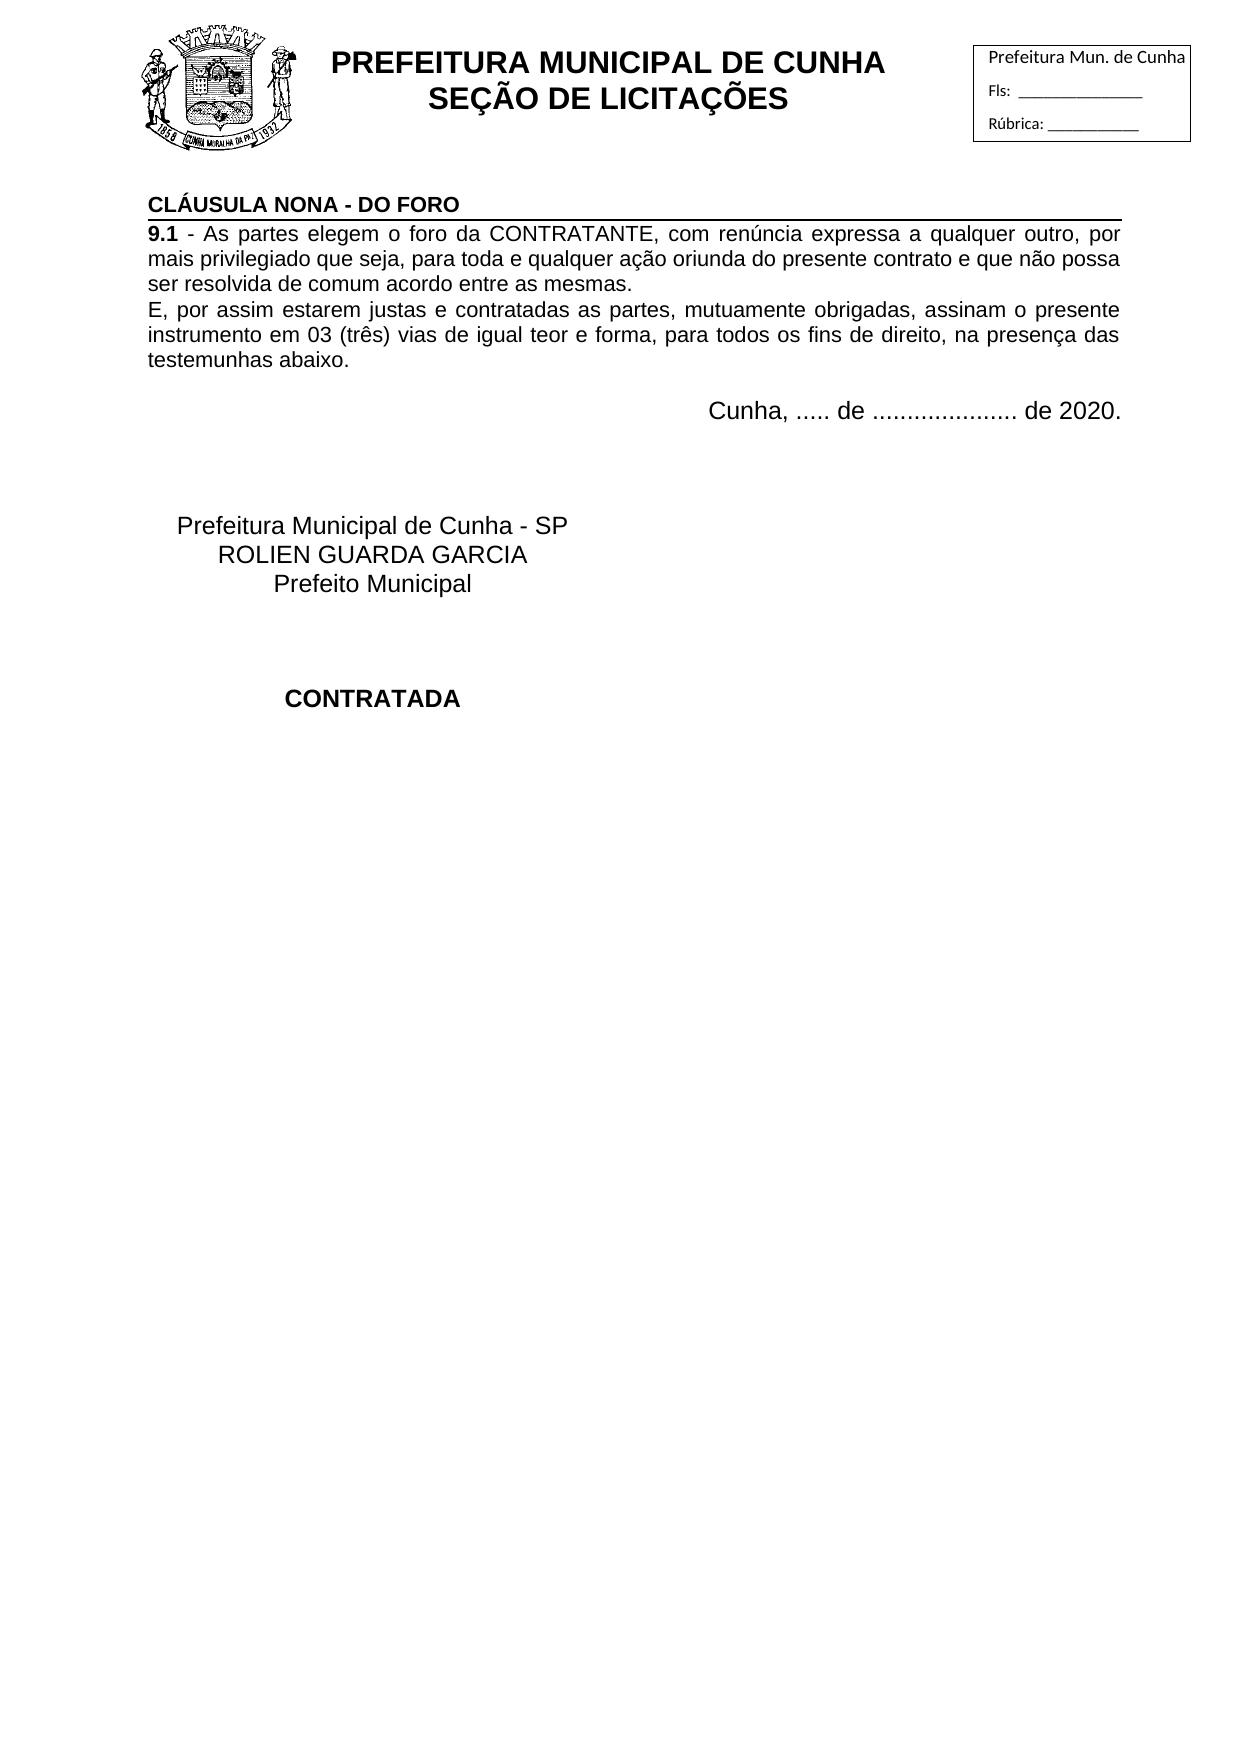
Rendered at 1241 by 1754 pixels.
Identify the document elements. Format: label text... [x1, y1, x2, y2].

text CONTRATADA [148, 683, 597, 712]
text CLÁUSULA NONA - DO FORO [148, 192, 1122, 219]
text Cunha, ..... de ..................... de 2020. [148, 396, 1122, 425]
text Prefeito Municipal [148, 568, 597, 597]
text Prefeitura Municipal de Cunha - SP [148, 511, 597, 540]
text E, por assim estarem justas e contratadas as partes, mutuamente obrigadas, assinam o presente instrumento em 03 (três) vias de igual teor e forma, para todos os fins de direito, na presença das testemunhas abaixo. [148, 296, 1122, 372]
text 9.1 - As partes elegem o foro da CONTRATANTE, com renúncia expressa a qualquer outro, por mais privilegiado que seja, para toda e qualquer ação oriunda do presente contrato e que não possa ser resolvida de comum acordo entre as mesmas. [148, 221, 1122, 296]
picture [137, 20, 299, 156]
text ROLIEN GUARDA GARCIA [148, 540, 597, 568]
